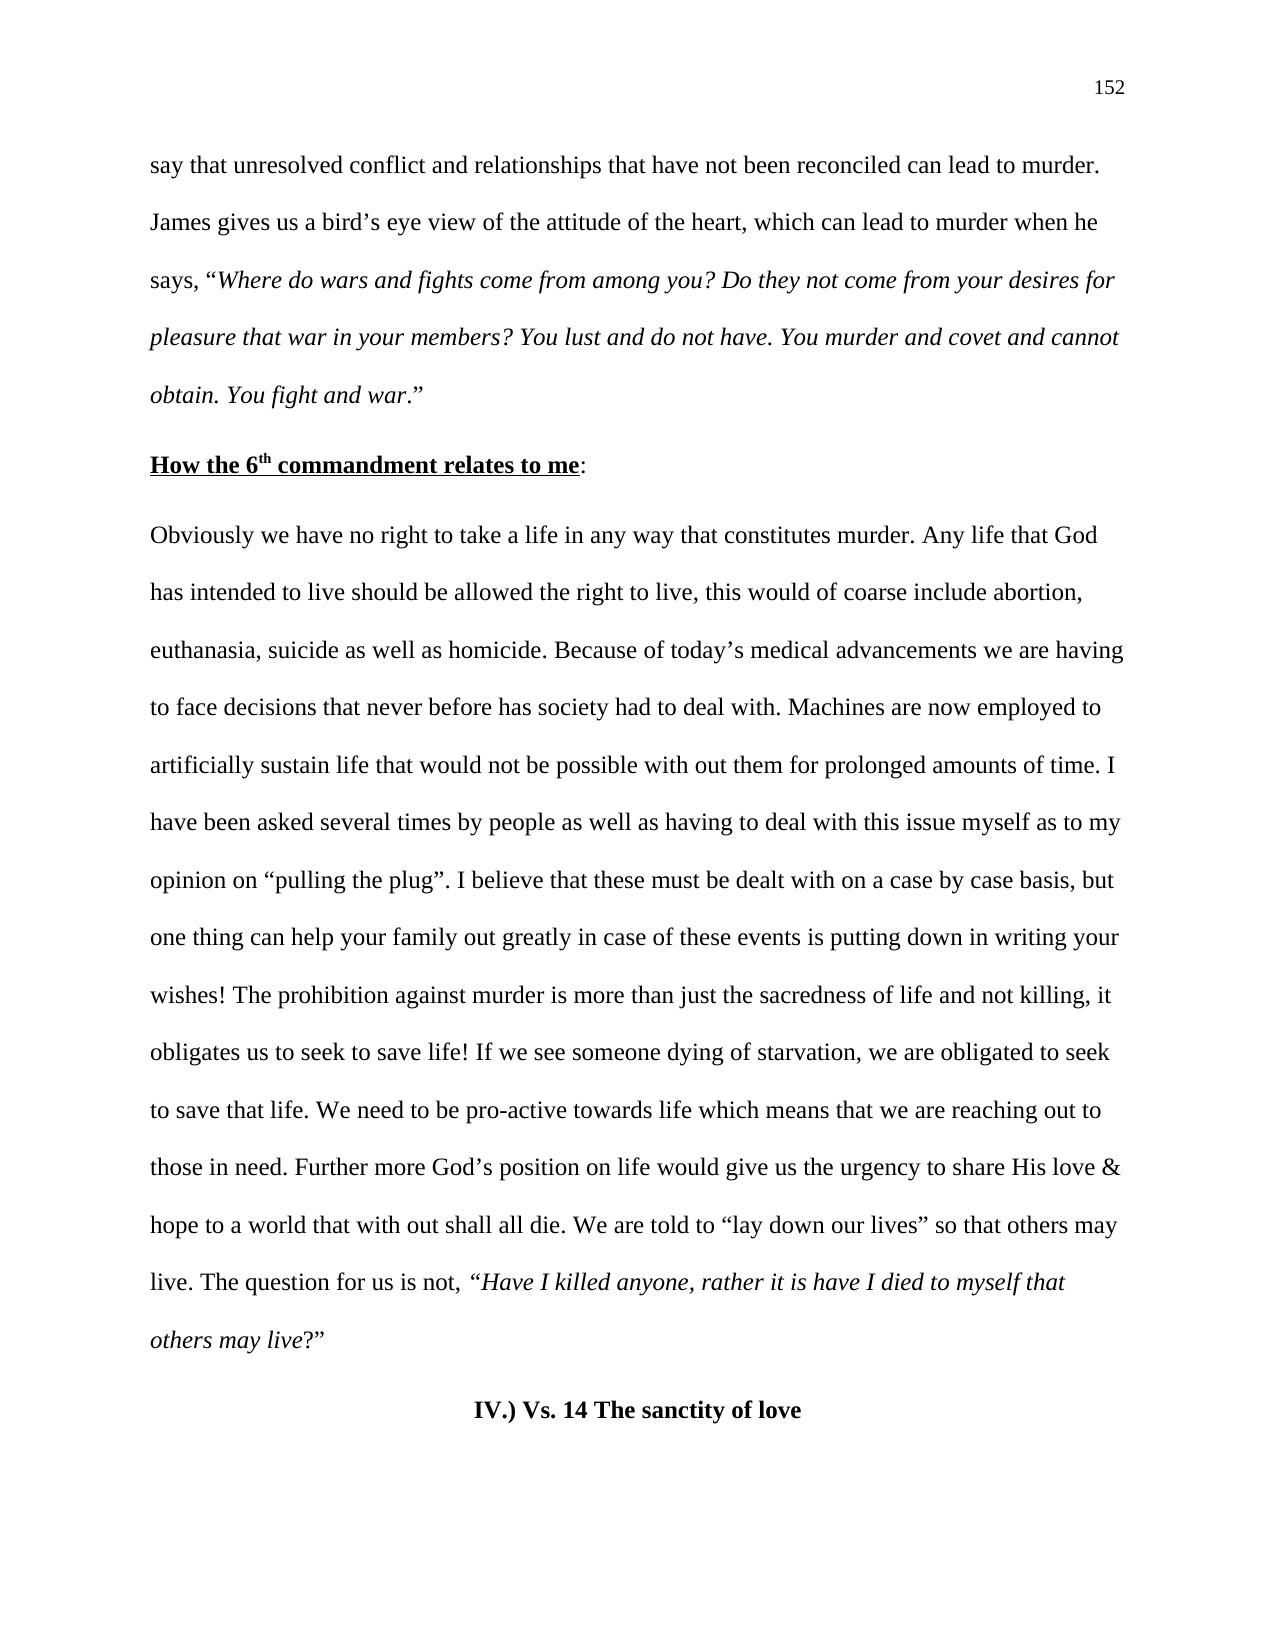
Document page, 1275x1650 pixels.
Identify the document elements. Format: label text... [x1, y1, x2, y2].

text Obviously we have no right to take a life in any way that constitutes murder. Any life that God has intended to live should be allowed the right to live, this would of coarse include abortion, euthanasia, suicide as well as homicide. Because of today’s medical advancements we are having to face decisions that never before has society had to deal with. Machines are now employed to artificially sustain life that would not be possible with out them for prolonged amounts of time. I have been asked several times by people as well as having to deal with this issue myself as to my opinion on “pulling the plug”. I believe that these must be dealt with on a case by case basis, but one thing can help your family out greatly in case of these events is putting down in writing your wishes! The prohibition against murder is more than just the sacredness of life and not killing, it obligates us to seek to save life! If we see someone dying of starvation, we are obligated to seek to save that life. We need to be pro-active towards life which means that we are reaching out to those in need. Further more God’s position on life would give us the urgency to share His love & hope to a world that with out shall all die. We are told to “lay down our lives” so that others may live. The question for us is not, “Have I killed anyone, rather it is have I died to myself that others may live?” [150, 520, 1125, 1354]
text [150, 150, 1125, 409]
text IV.) Vs. 14 The sanctity of love [150, 1395, 1125, 1424]
text How the 6th commandment relates to me: [150, 450, 1125, 479]
